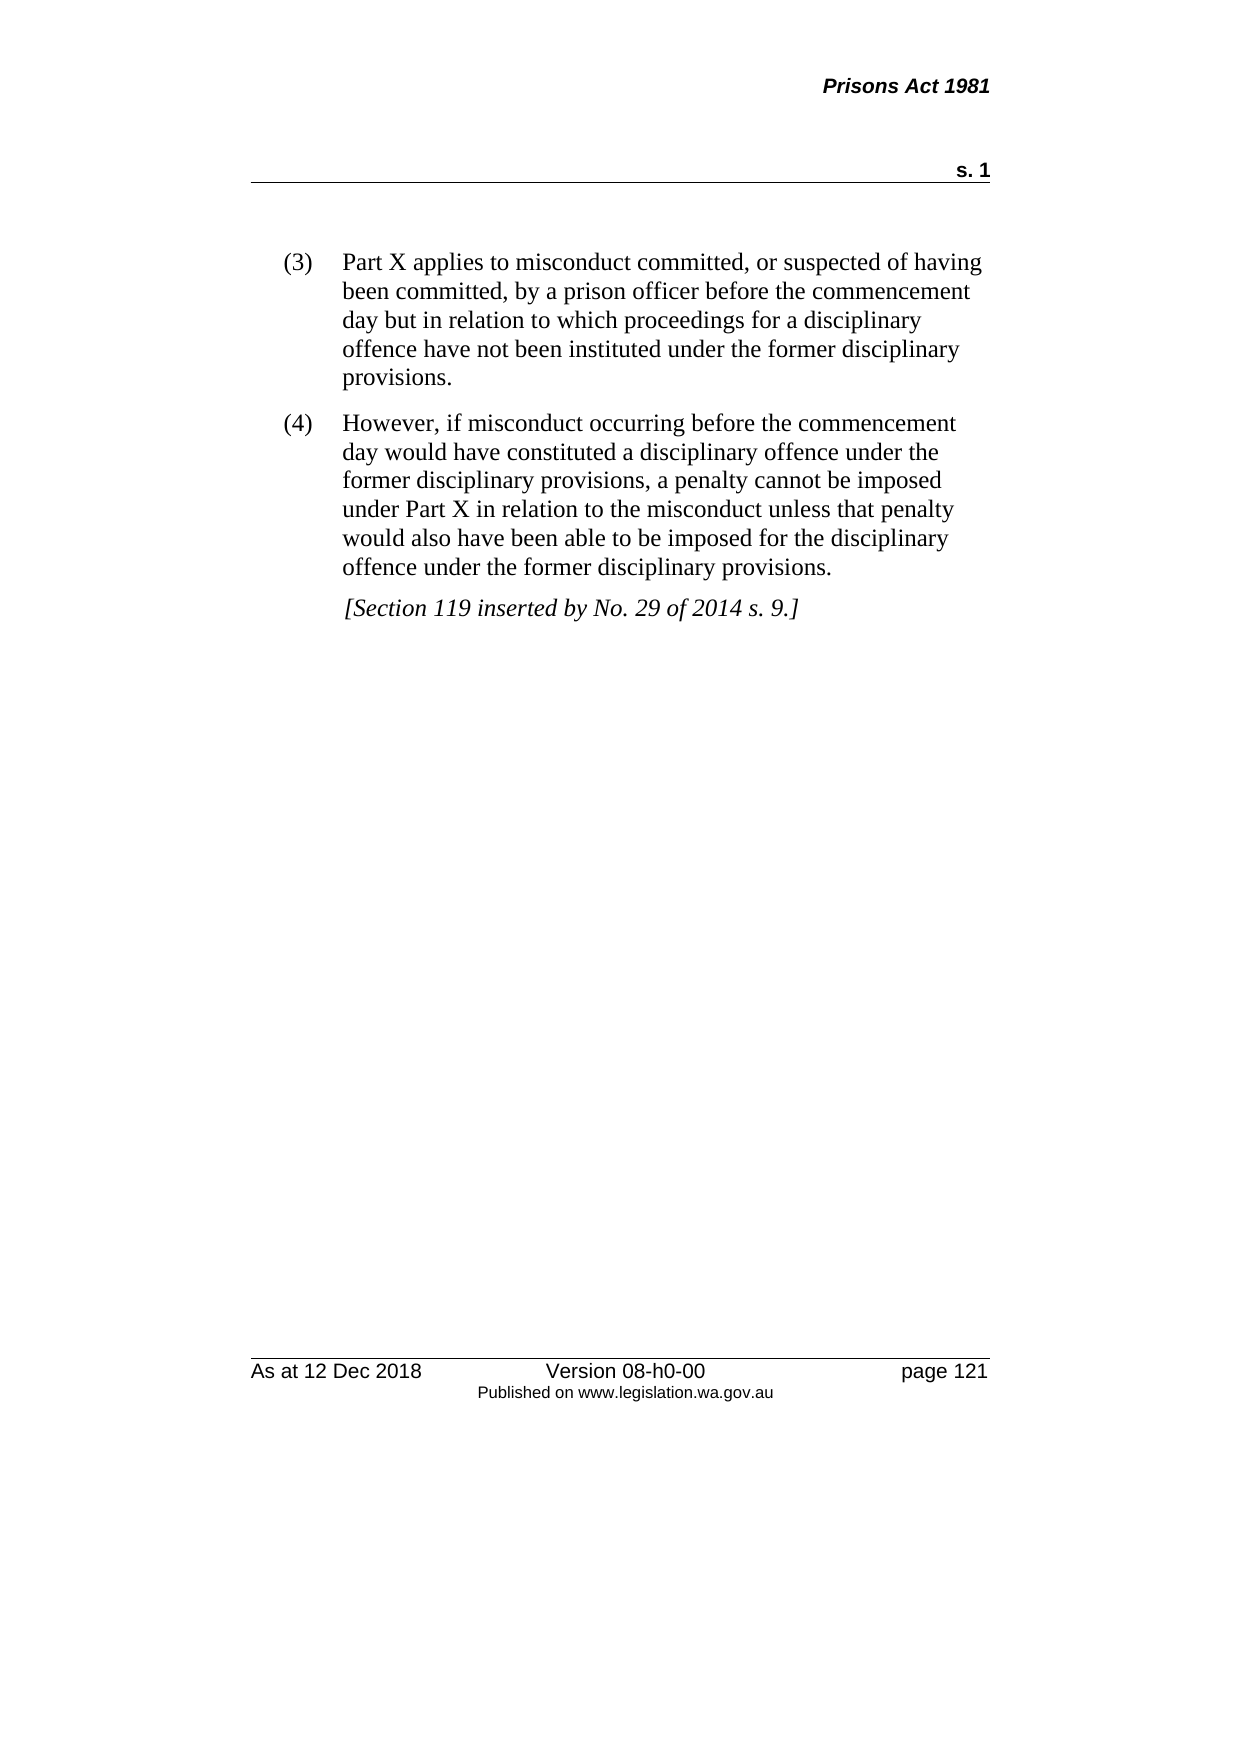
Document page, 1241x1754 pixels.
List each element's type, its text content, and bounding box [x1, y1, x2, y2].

text (4) However, if misconduct occurring before the commencement day would have constituted a disciplinary offence under the former disciplinary provisions, a penalty cannot be imposed under Part X in relation to the misconduct unless that penalty would also have been able to be imposed for the disciplinary offence under the former disciplinary provisions. [251, 408, 990, 580]
text [Section 119 inserted by No. 29 of 2014 s. 9.] [251, 593, 990, 622]
text (3) Part X applies to misconduct committed, or suspected of having been committed, by a prison officer before the commencement day but in relation to which proceedings for a disciplinary offence have not been instituted under the former disciplinary provisions. [251, 247, 990, 391]
